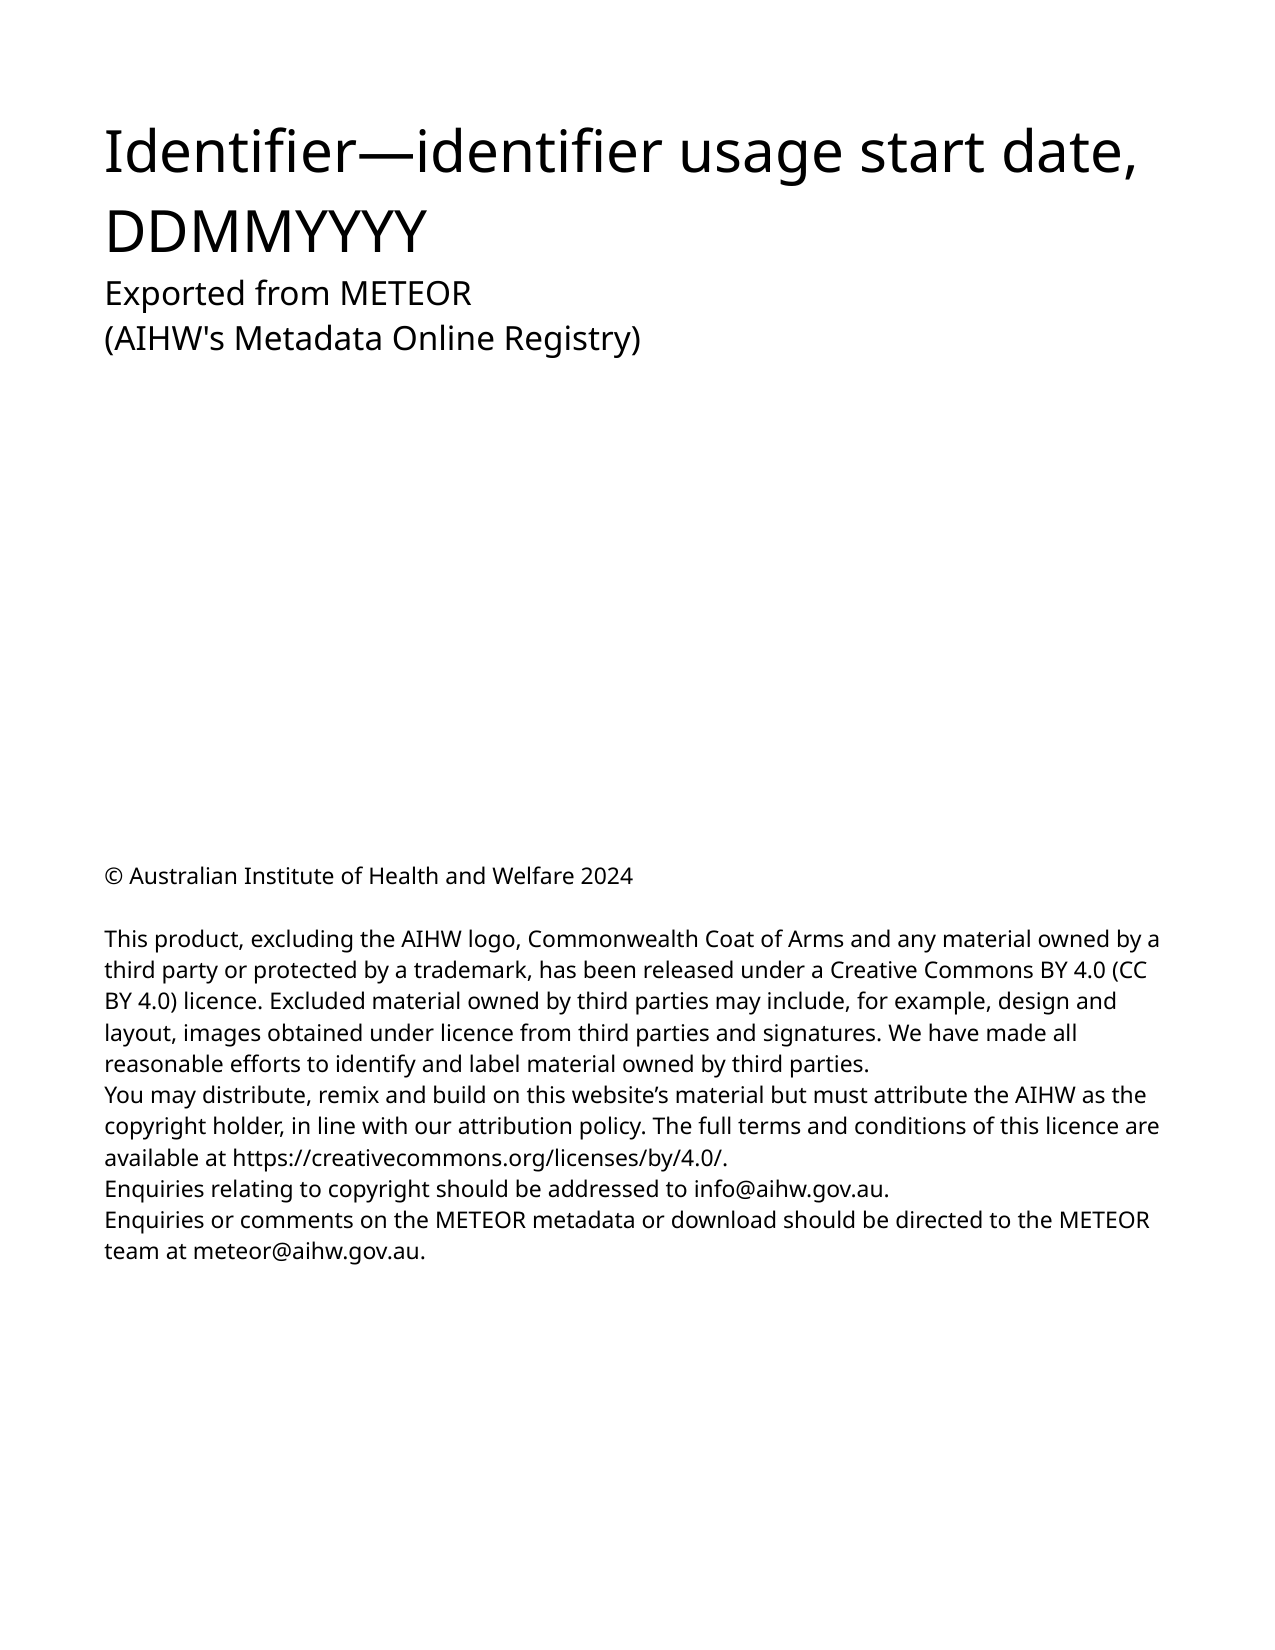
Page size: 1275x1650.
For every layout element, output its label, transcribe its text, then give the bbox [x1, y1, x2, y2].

title Identifier—identifier usage start date, DDMMYYYY [104, 110, 1171, 269]
text This product, excluding the AIHW logo, Commonwealth Coat of Arms and any material owned by a third party or protected by a trademark, has been released under a Creative Commons BY 4.0 (CC BY 4.0) licence. Excluded material owned by third parties may include, for example, design and layout, images obtained under licence from third parties and signatures. We have made all reasonable efforts to identify and label material owned by third parties. [104, 923, 1171, 1079]
text © Australian Institute of Health and Welfare 2024 [104, 860, 1171, 891]
subtitle (AIHW's Metadata Online Registry) [104, 315, 1171, 360]
text Enquiries or comments on the METEOR metadata or download should be directed to the METEOR team at meteor@aihw.gov.au. [104, 1204, 1171, 1266]
text You may distribute, remix and build on this website’s material but must attribute the AIHW as the copyright holder, in line with our attribution policy. The full terms and conditions of this licence are available at https://creativecommons.org/licenses/by/4.0/. [104, 1079, 1171, 1173]
text Enquiries relating to copyright should be addressed to info@aihw.gov.au. [104, 1173, 1171, 1204]
subtitle Exported from METEOR [104, 269, 1171, 315]
